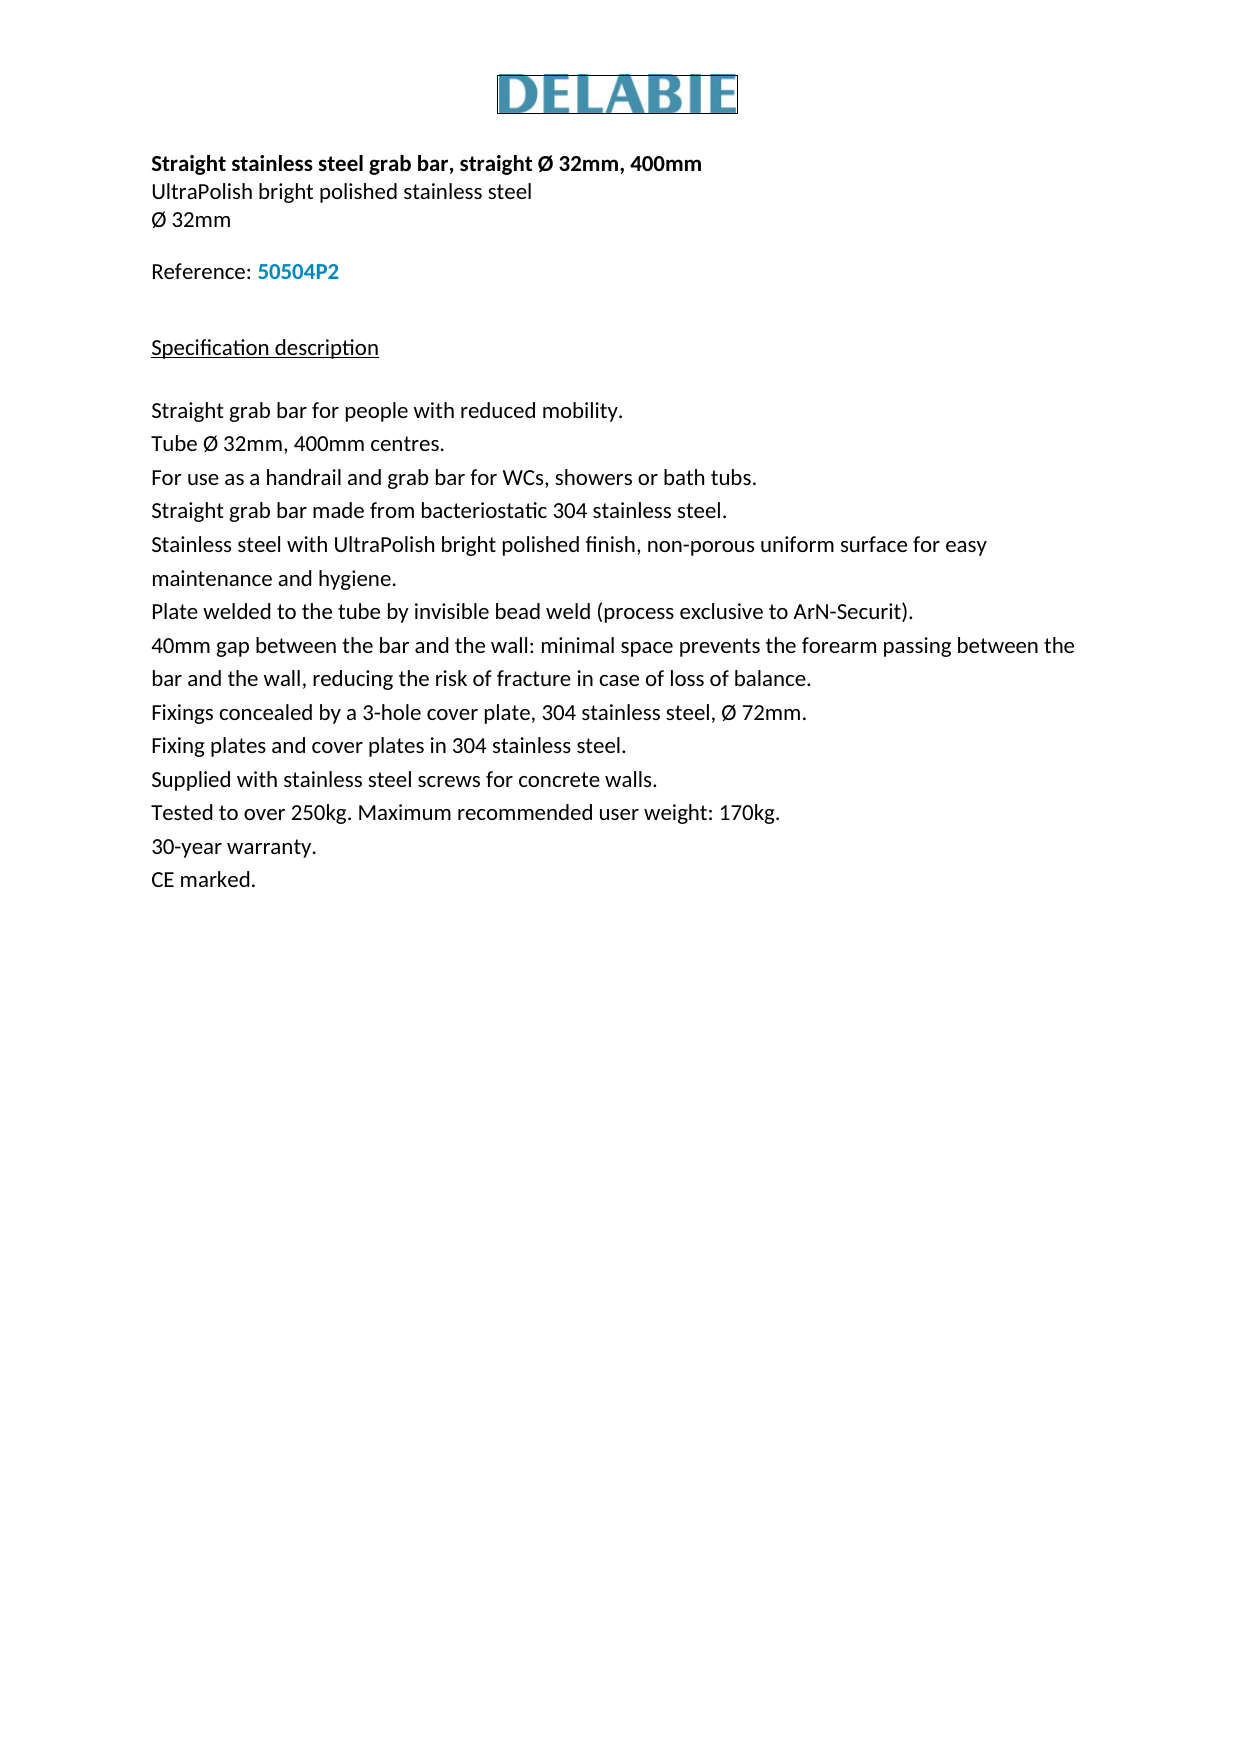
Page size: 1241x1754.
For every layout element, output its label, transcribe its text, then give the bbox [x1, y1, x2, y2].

text Straight grab bar made from bacteriostatic 304 stainless steel. [151, 497, 1084, 525]
text Supplied with stainless steel screws for concrete walls. [151, 765, 1084, 793]
text Reference: 50504P2 [151, 257, 1084, 285]
picture [498, 76, 737, 113]
text Plate welded to the tube by invisible bead weld (process exclusive to ArN-Securit). [151, 597, 1084, 625]
text Straight grab bar for people with reduced mobility. [151, 396, 1084, 424]
text For use as a handrail and grab bar for WCs, showers or bath tubs. [151, 463, 1084, 491]
text Specification description [151, 333, 1084, 361]
text Fixings concealed by a 3-hole cover plate, 304 stainless steel, Ø 72mm. [151, 698, 1084, 726]
text CE marked. [151, 866, 1084, 894]
text Ø 32mm [151, 205, 1084, 233]
text Stainless steel with UltraPolish bright polished finish, non-porous uniform surface for easy maintenance and hygiene. [151, 530, 1084, 592]
text UltraPolish bright polished stainless steel [151, 177, 1084, 205]
text Fixing plates and cover plates in 304 stainless steel. [151, 731, 1084, 759]
text 40mm gap between the bar and the wall: minimal space prevents the forearm passing between the bar and the wall, reducing the risk of fracture in case of loss of balance. [151, 631, 1084, 692]
text Tested to over 250kg. Maximum recommended user weight: 170kg. [151, 798, 1084, 827]
text Tube Ø 32mm, 400mm centres. [151, 429, 1084, 458]
text 30-year warranty. [151, 832, 1084, 860]
text Straight stainless steel grab bar, straight Ø 32mm, 400mm [151, 149, 1084, 177]
